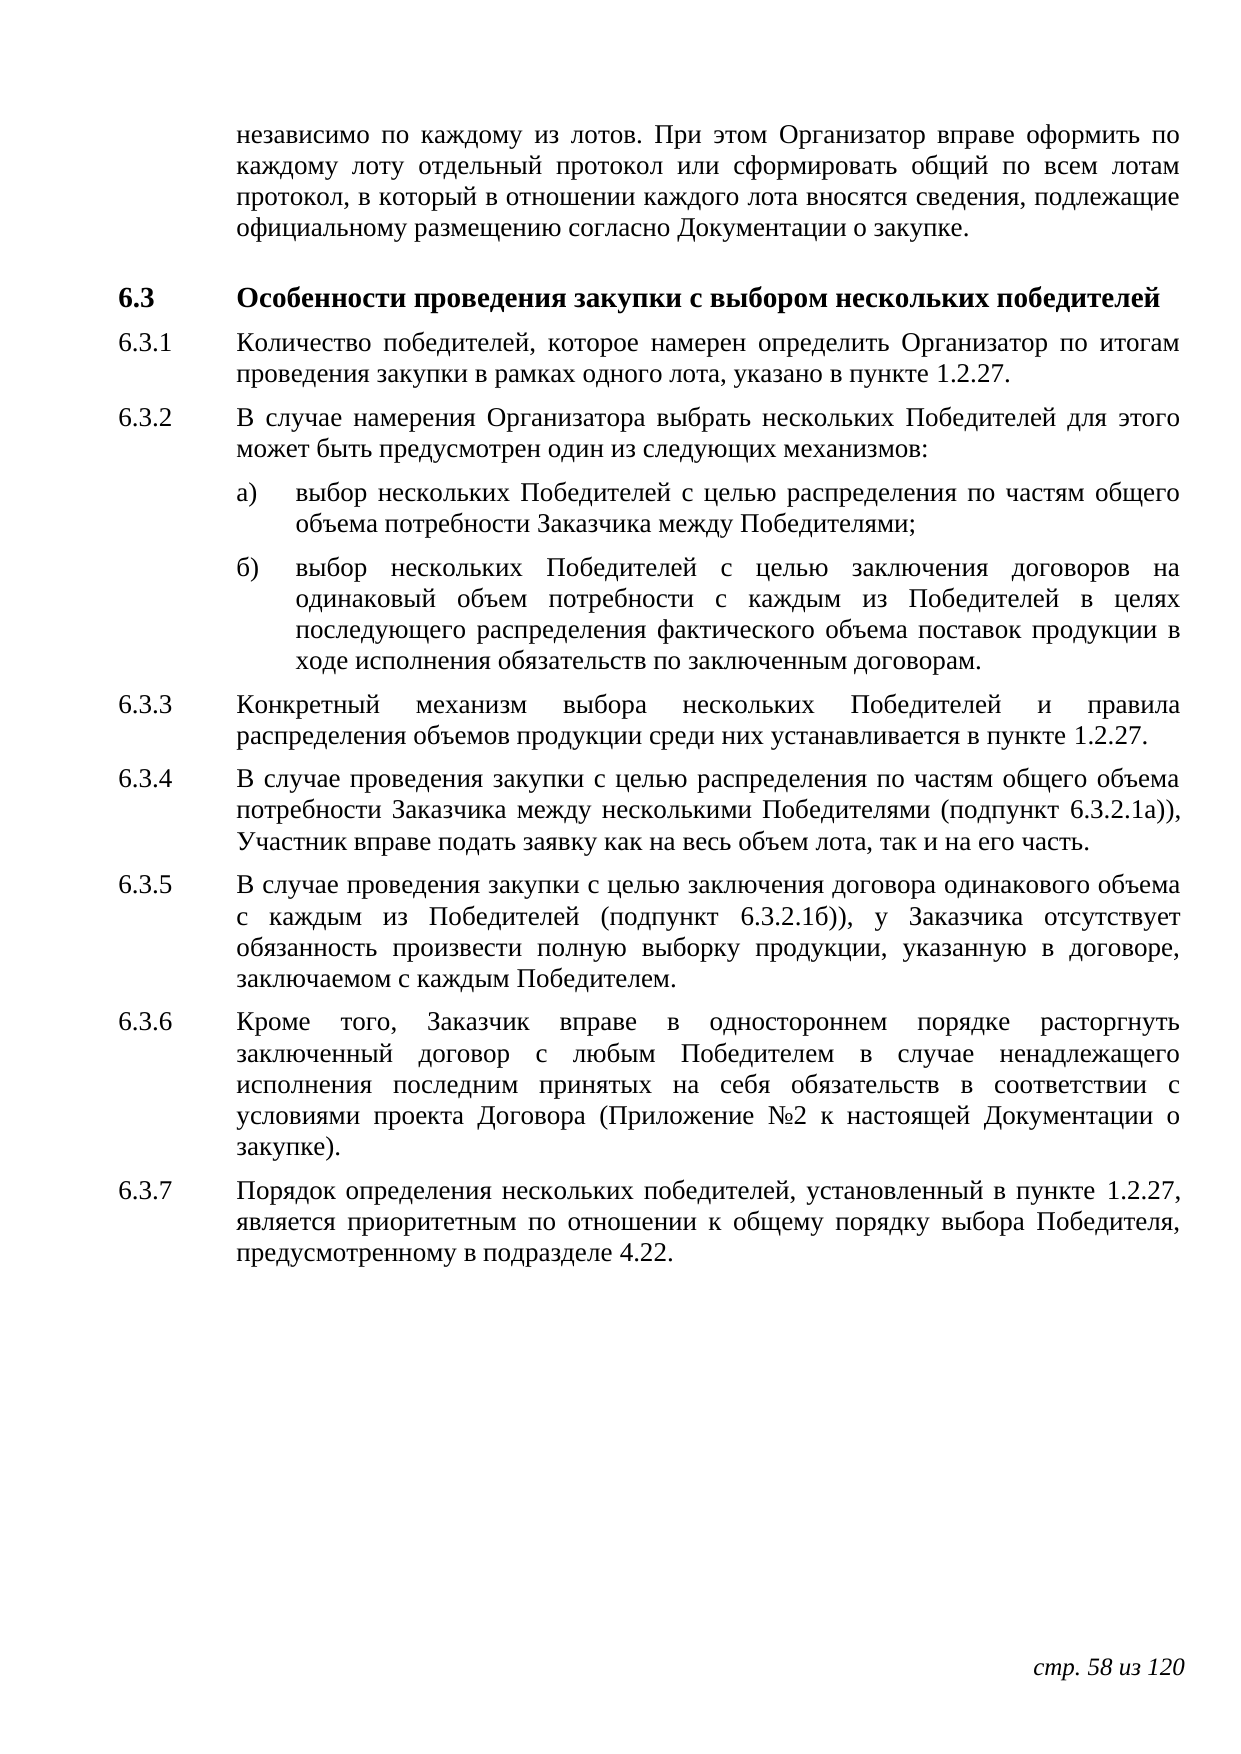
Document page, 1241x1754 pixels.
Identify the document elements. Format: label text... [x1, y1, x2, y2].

text В случае проведения закупки с целью распределения по частям общего объема потребности Заказчика между несколькими Победителями (подпункт 6.3.2а)), Участник вправе подать заявку как на весь объем лота, так и на его часть. [118, 762, 1181, 856]
subtitle Особенности проведения закупки с выбором нескольких победителей [118, 280, 1181, 314]
text Конкретный механизм выбора нескольких Победителей и правила распределения объемов продукции среди них устанавливается в пункте 1.2.27. [118, 688, 1181, 750]
text Кроме того, Заказчик вправе в одностороннем порядке расторгнуть заключенный договор с любым Победителем в случае ненадлежащего исполнения последним принятых на себя обязательств в соответствии с условиями проекта Договора (Приложение №2 к настоящей Документации о закупке). [118, 1006, 1181, 1161]
text Количество победителей, которое намерен определить Организатор по итогам проведения закупки в рамках одного лота, указано в пункте 1.2.27. [118, 326, 1181, 388]
text В случае проведения закупки с целью заключения договора одинакового объема с каждым из Победителей (подпункт 6.3.2б)), у Заказчика отсутствует обязанность произвести полную выборку продукции, указанную в договоре, заключаемом с каждым Победителем. [118, 868, 1181, 993]
text выбор нескольких Победителей с целью распределения по частям общего объема потребности Заказчика между Победителями; [236, 476, 1181, 538]
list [118, 118, 1181, 243]
text Порядок определения нескольких победителей, установленный в пункте 1.2.27, является приоритетным по отношении к общему порядку выбора Победителя, предусмотренному в подразделе 4.22. [118, 1174, 1181, 1267]
text В случае намерения Организатора выбрать нескольких Победителей для этого может быть предусмотрен один из следующих механизмов: [118, 401, 1181, 463]
text выбор нескольких Победителей с целью заключения договоров на одинаковый объем потребности с каждым из Победителей в целях последующего распределения фактического объема поставок продукции в ходе исполнения обязательств по заключенным договорам. [236, 551, 1181, 675]
